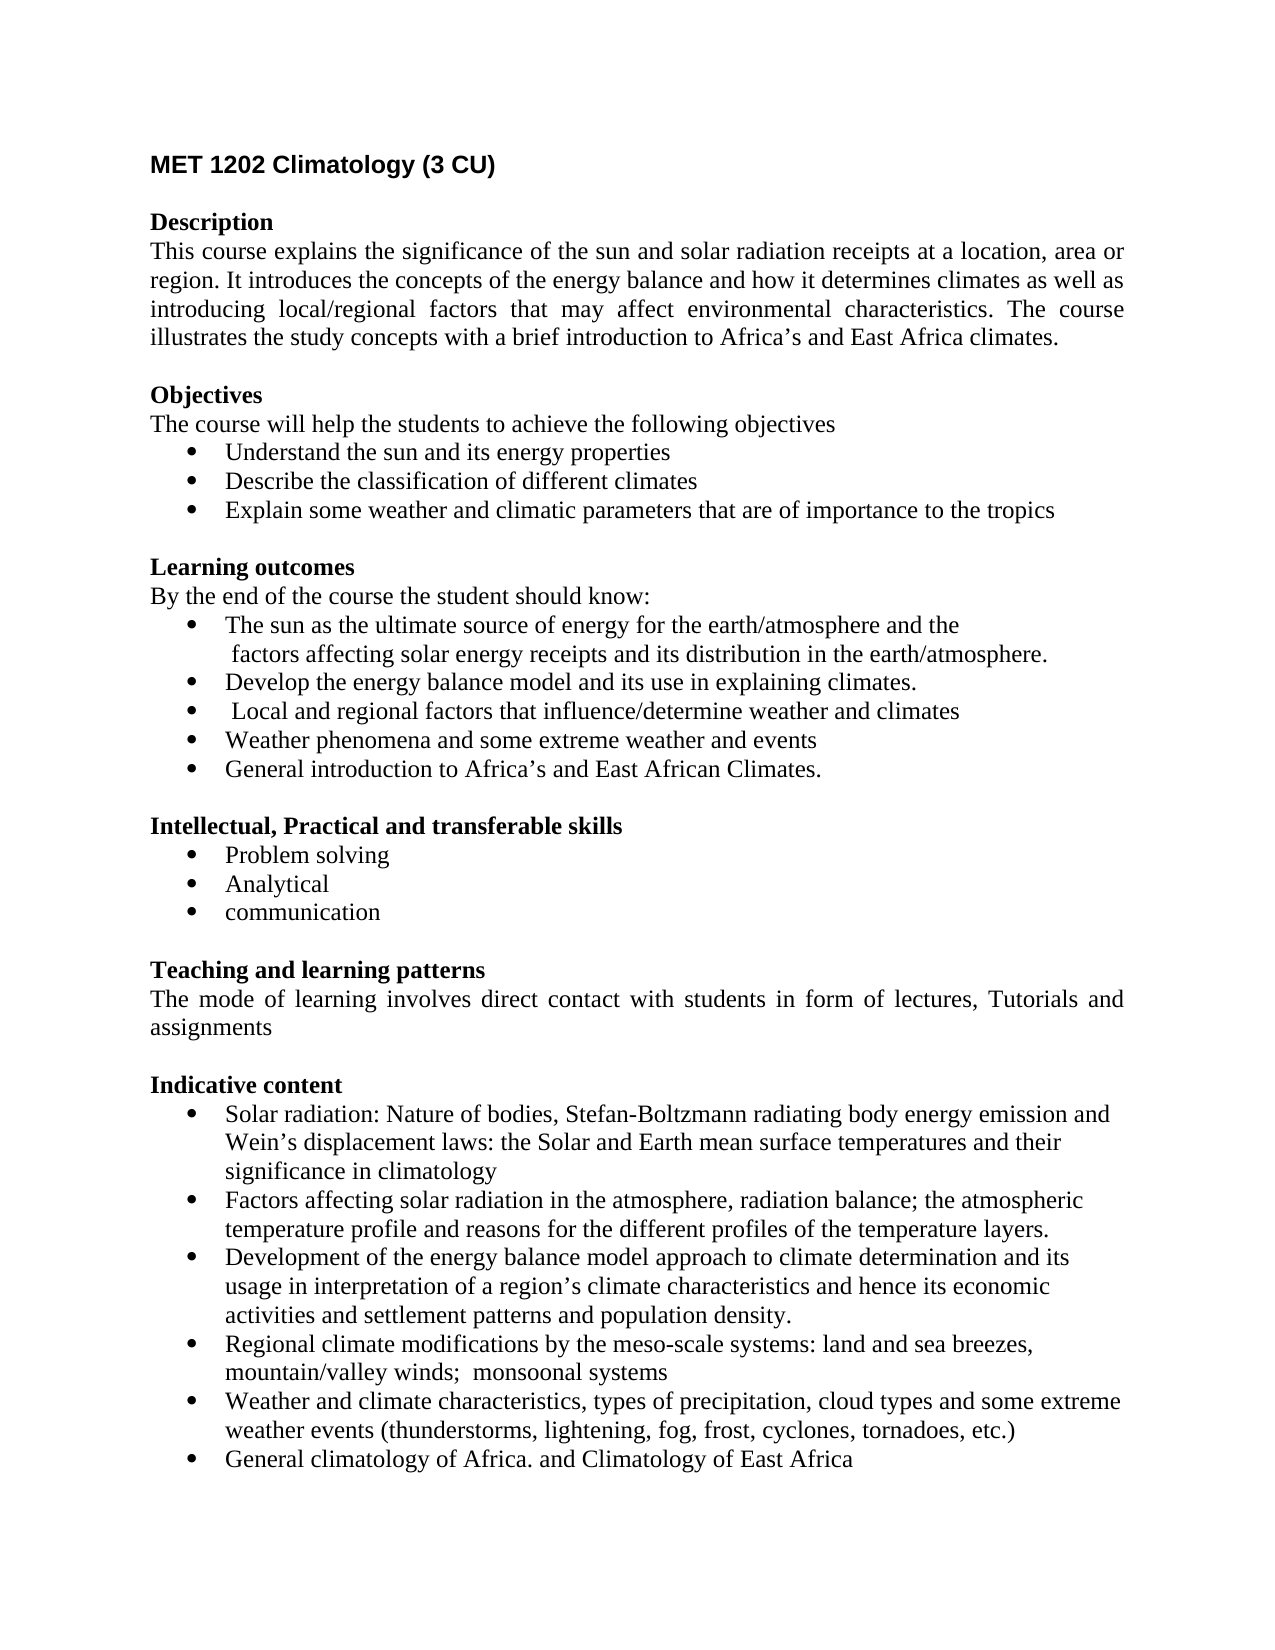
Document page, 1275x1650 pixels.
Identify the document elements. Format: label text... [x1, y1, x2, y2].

list Describe the classification of different climates [187, 466, 1125, 495]
list Factors affecting solar radiation in the atmosphere, radiation balance; the atmospheric temperature profile and reasons for the different profiles of the temperature layers. [187, 1185, 1125, 1242]
list Problem solving [187, 840, 1125, 869]
text Teaching and learning patterns [150, 955, 1125, 984]
list Weather phenomena and some extreme weather and events [187, 725, 1125, 754]
text Indicative content [150, 1070, 1125, 1099]
list General introduction to ’s and East African Climates. [187, 754, 1125, 782]
list Understand the sun and its energy properties [187, 437, 1125, 466]
list Explain some weather and climatic parameters that are of importance to the tropics [187, 495, 1125, 524]
list General climatology of . and Climatology of [187, 1444, 1125, 1472]
list Regional climate modifications by the meso-scale systems: land and sea breezes, mountain/valley winds; monsoonal systems [187, 1329, 1125, 1386]
text Description [150, 207, 1125, 236]
list Develop the energy balance model and its use in explaining climates. [187, 667, 1125, 696]
list Solar radiation: Nature of bodies, Stefan-Boltzmann radiating body energy emission and Wein’s displacement laws: the Solar and Earth mean surface temperatures and their significance in climatology [187, 1099, 1125, 1185]
text Learning outcomes [150, 552, 1125, 581]
list communication [187, 897, 1125, 926]
list Local and regional factors that influence/determine weather and climates [187, 696, 1125, 725]
text By the end of the course the student should know: [150, 581, 1125, 610]
list Weather and climate characteristics, types of precipitation, cloud types and some extreme weather events (thunderstorms, lightening, fog, frost, cyclones, tornadoes, etc.) [187, 1386, 1125, 1444]
text The mode of learning involves direct contact with students in form of lectures, Tutorials and assignments [150, 984, 1125, 1041]
list Analytical [187, 869, 1125, 897]
text MET 1202 Climatology (3 CU) [150, 150, 1125, 179]
text Intellectual, Practical and transferable skills [150, 811, 1125, 840]
text Objectives [150, 380, 1125, 409]
list Development of the energy balance model approach to climate determination and its usage in interpretation of a region’s climate characteristics and hence its economic activities and settlement patterns and population density. [187, 1242, 1125, 1329]
text The course will help the students to achieve the following objectives [150, 409, 1125, 437]
text factors affecting solar energy receipts and its distribution in the earth/atmosphere. [225, 639, 1125, 667]
list The sun as the ultimate source of energy for the earth/atmosphere and the [187, 610, 1125, 639]
text This course explains the significance of the sun and solar radiation receipts at a location, area or region. It introduces the concepts of the energy balance and how it determines climates as well as introducing local/regional factors that may affect environmental characteristics. The course illustrates the study concepts with a brief introduction to Africa’s and East Africa climates. [150, 236, 1125, 351]
